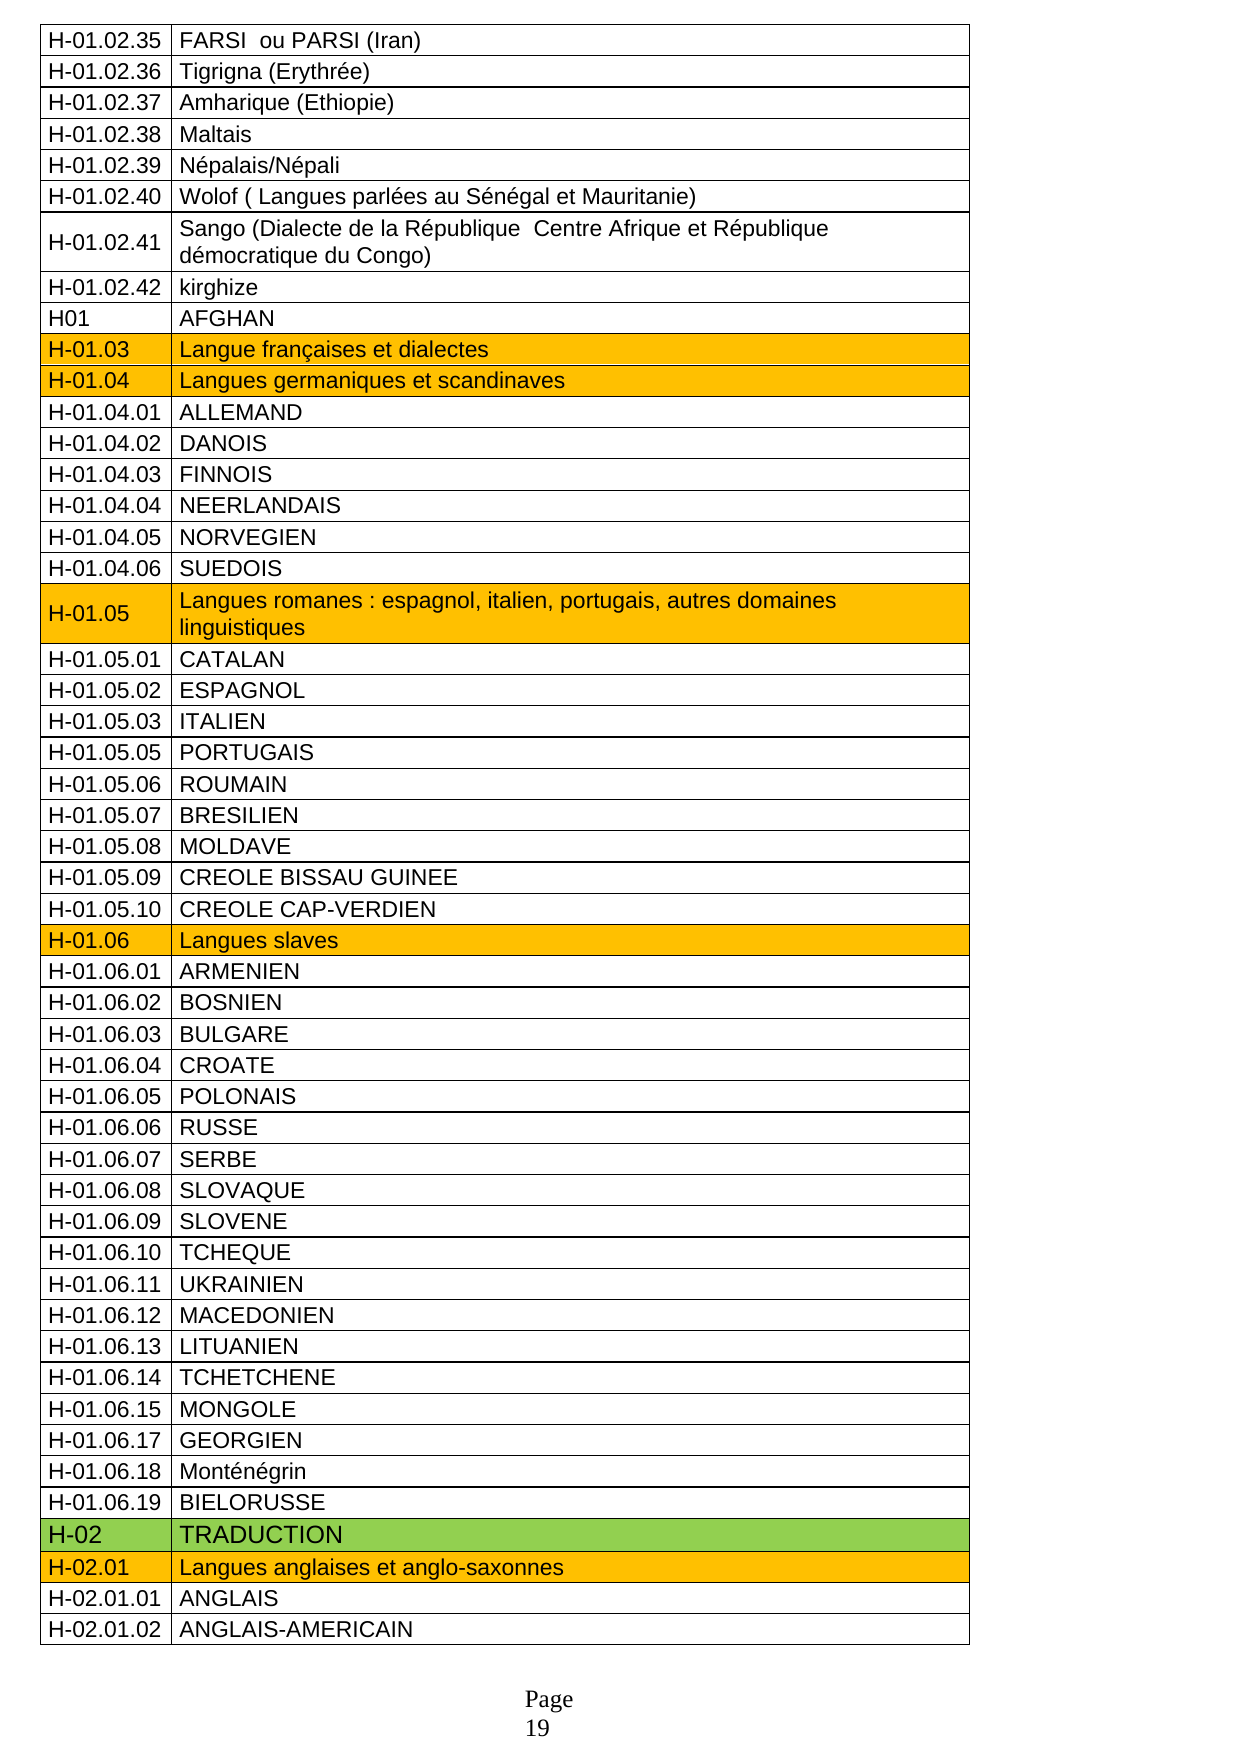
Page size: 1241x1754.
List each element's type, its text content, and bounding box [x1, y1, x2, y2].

table_cell AFGHAN [172, 303, 969, 333]
table_cell Amharique (Ethiopie) [172, 88, 969, 118]
table_cell Langue françaises et dialectes [172, 334, 969, 364]
table_cell H-01.02.40 [41, 181, 171, 211]
table_cell H-01.04.05 [41, 522, 171, 552]
table_cell H-01.06.09 [41, 1206, 171, 1236]
table_cell H-01.02.36 [41, 56, 171, 86]
table_cell H-01.04.04 [41, 491, 171, 521]
table_cell H-01.05.08 [41, 831, 171, 861]
table_cell SERBE [172, 1144, 969, 1174]
table_cell CREOLE CAP-VERDIEN [172, 894, 969, 924]
table_cell H-01.05.09 [41, 863, 171, 893]
table_cell Maltais [172, 119, 969, 149]
table_cell H-01.06.18 [41, 1456, 171, 1486]
table_cell H-01.06 [41, 925, 171, 955]
table_cell CREOLE BISSAU GUINEE [172, 863, 969, 893]
table_cell RUSSE [172, 1113, 969, 1143]
table_cell BRESILIEN [172, 800, 969, 830]
table_cell H-01.04.02 [41, 428, 171, 458]
table_cell H-01.03 [41, 334, 171, 364]
table_cell H-01.05.07 [41, 800, 171, 830]
table_cell H-01.06.03 [41, 1019, 171, 1049]
table_cell H-01.05.10 [41, 894, 171, 924]
table_cell TRADUCTION [172, 1519, 969, 1551]
table_cell H-01.02.35 [41, 25, 171, 55]
table_cell SUEDOIS [172, 553, 969, 583]
table_cell H-01.05.01 [41, 644, 171, 674]
table_cell H-01.04.06 [41, 553, 171, 583]
table_cell H-01.02.38 [41, 119, 171, 149]
table_cell H-01.06.10 [41, 1238, 171, 1268]
table_cell H-01.04 [41, 366, 171, 396]
table_cell ARMENIEN [172, 956, 969, 986]
table_cell H-01.05.02 [41, 675, 171, 705]
table_cell H-02.01 [41, 1552, 171, 1582]
table_cell H-01.02.37 [41, 88, 171, 118]
table_cell H-01.06.08 [41, 1175, 171, 1205]
table_cell PORTUGAIS [172, 738, 969, 768]
table_cell ALLEMAND [172, 397, 969, 427]
table_cell H-01.06.06 [41, 1113, 171, 1143]
table_cell H-01.06.19 [41, 1488, 171, 1518]
table_cell Sango (Dialecte de la République Centre Afrique et République démocratique du Congo) [172, 213, 969, 271]
table_cell NEERLANDAIS [172, 491, 969, 521]
table_cell MONGOLE [172, 1394, 969, 1424]
table_cell MOLDAVE [172, 831, 969, 861]
table_cell CATALAN [172, 644, 969, 674]
table_cell H-02.01.02 [41, 1614, 171, 1644]
table_cell H-01.06.12 [41, 1300, 171, 1330]
table_cell FINNOIS [172, 459, 969, 489]
table_cell H-02 [41, 1519, 171, 1551]
table_cell POLONAIS [172, 1081, 969, 1111]
table_cell Wolof ( Langues parlées au Sénégal et Mauritanie) [172, 181, 969, 211]
table_cell Népalais/Népali [172, 150, 969, 180]
table_cell Monténégrin [172, 1456, 969, 1486]
table_cell Tigrigna (Erythrée) [172, 56, 969, 86]
table_cell CROATE [172, 1050, 969, 1080]
table_cell H-01.02.41 [41, 213, 171, 271]
table_cell ESPAGNOL [172, 675, 969, 705]
table_cell ANGLAIS-AMERICAIN [172, 1614, 969, 1644]
table_cell TCHETCHENE [172, 1363, 969, 1393]
table_cell H-01.02.39 [41, 150, 171, 180]
table_cell ROUMAIN [172, 769, 969, 799]
table_cell MACEDONIEN [172, 1300, 969, 1330]
table_cell H-01.06.11 [41, 1269, 171, 1299]
table_cell FARSI ou PARSI (Iran) [172, 25, 969, 55]
table_cell kirghize [172, 272, 969, 302]
table_cell SLOVENE [172, 1206, 969, 1236]
table_cell DANOIS [172, 428, 969, 458]
table_cell ITALIEN [172, 706, 969, 736]
table_cell NORVEGIEN [172, 522, 969, 552]
table_cell UKRAINIEN [172, 1269, 969, 1299]
table_cell H-01.04.03 [41, 459, 171, 489]
table_cell BULGARE [172, 1019, 969, 1049]
table_cell H-01.05.05 [41, 738, 171, 768]
table_cell H-02.01.01 [41, 1583, 171, 1613]
table_cell Langues germaniques et scandinaves [172, 366, 969, 396]
table_cell H-01.06.04 [41, 1050, 171, 1080]
table_cell H-01.05.06 [41, 769, 171, 799]
table_cell LITUANIEN [172, 1331, 969, 1361]
table_cell ANGLAIS [172, 1583, 969, 1613]
table_cell H-01.06.01 [41, 956, 171, 986]
table_cell TCHEQUE [172, 1238, 969, 1268]
table_cell H01 [41, 303, 171, 333]
table_cell H-01.06.15 [41, 1394, 171, 1424]
table_cell GEORGIEN [172, 1425, 969, 1455]
table_cell BOSNIEN [172, 988, 969, 1018]
table_cell H-01.06.05 [41, 1081, 171, 1111]
table_cell Langues slaves [172, 925, 969, 955]
table_cell SLOVAQUE [172, 1175, 969, 1205]
table_cell H-01.05.03 [41, 706, 171, 736]
table_cell BIELORUSSE [172, 1488, 969, 1518]
table_cell Langues romanes : espagnol, italien, portugais, autres domaines linguistiques [172, 584, 969, 643]
table_cell Langues anglaises et anglo-saxonnes [172, 1552, 969, 1582]
table_cell H-01.04.01 [41, 397, 171, 427]
table_cell H-01.02.42 [41, 272, 171, 302]
table_cell H-01.06.14 [41, 1363, 171, 1393]
table_cell H-01.06.07 [41, 1144, 171, 1174]
table_cell H-01.05 [41, 584, 171, 643]
table_cell H-01.06.17 [41, 1425, 171, 1455]
table_cell H-01.06.02 [41, 988, 171, 1018]
table_cell H-01.06.13 [41, 1331, 171, 1361]
